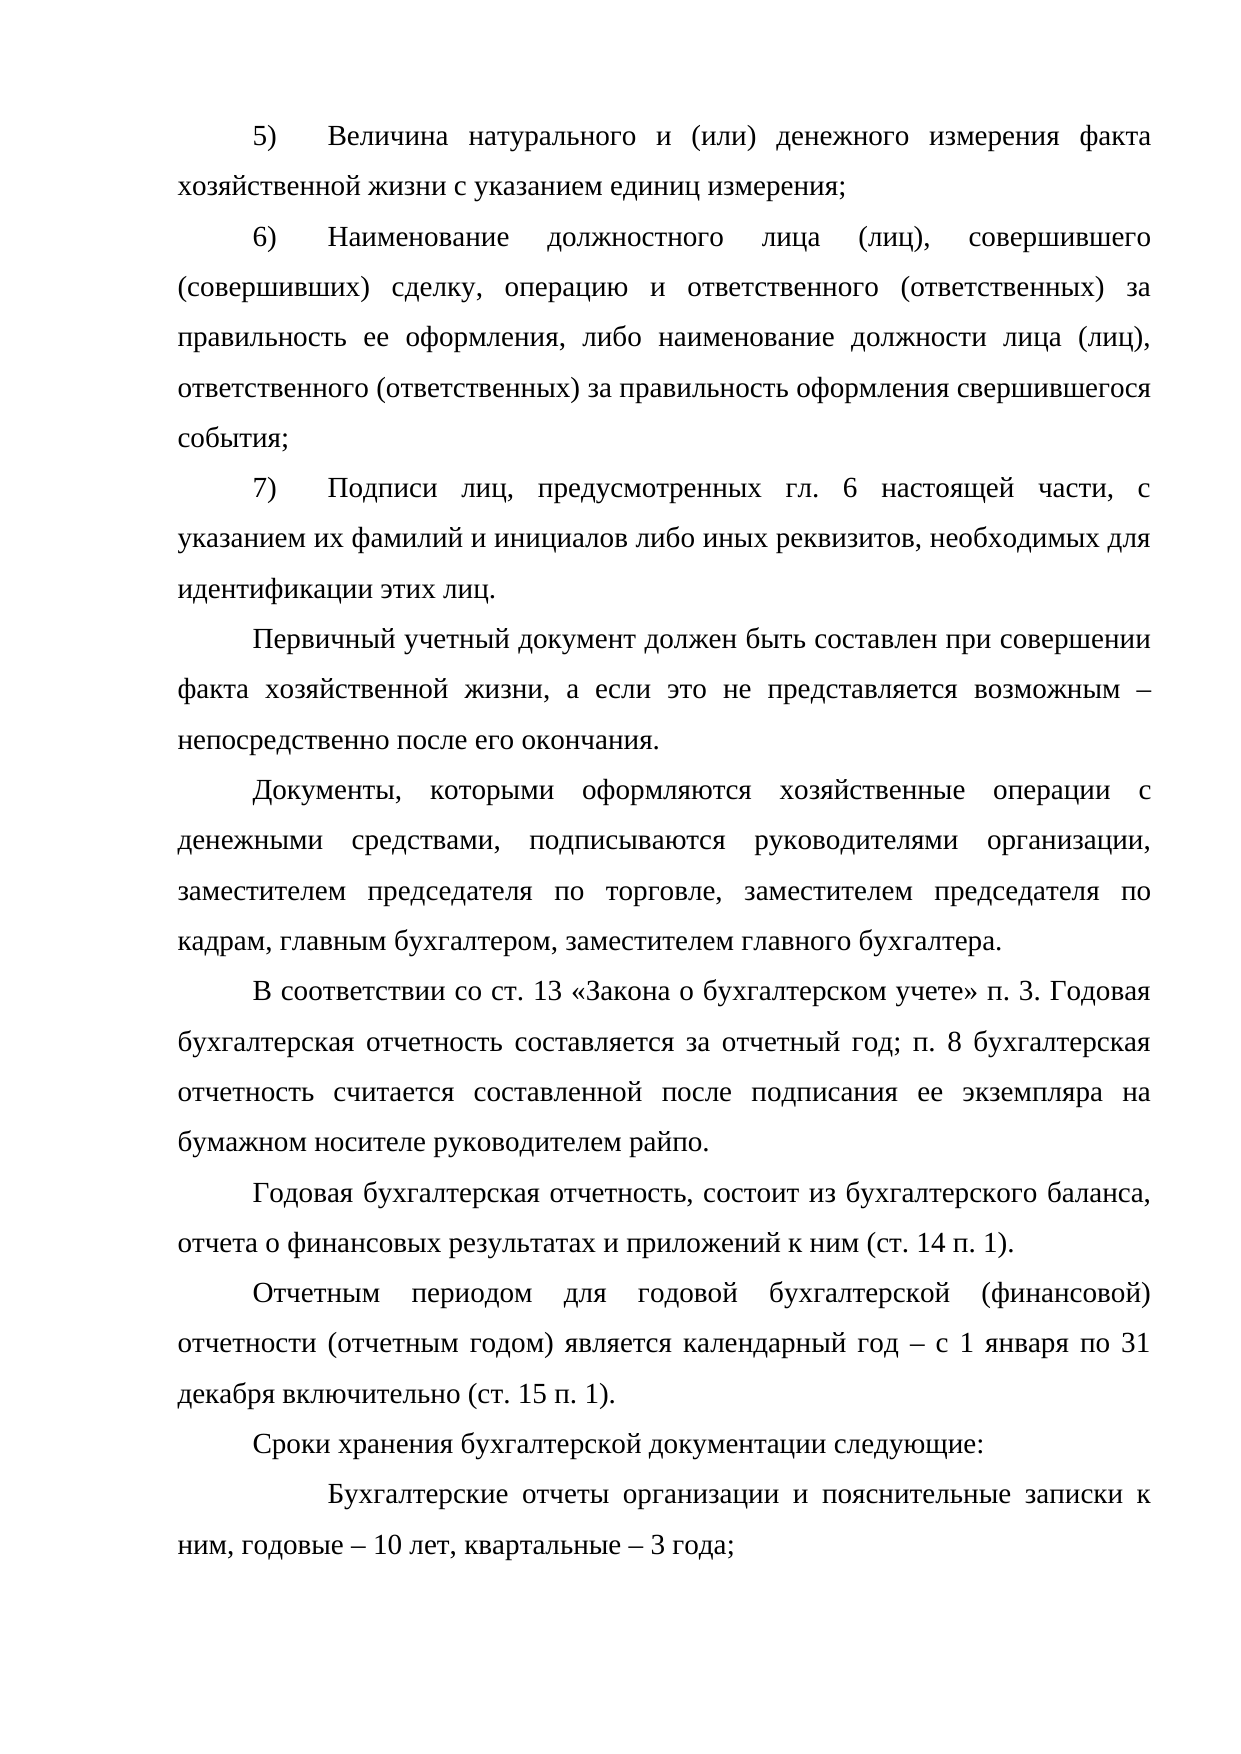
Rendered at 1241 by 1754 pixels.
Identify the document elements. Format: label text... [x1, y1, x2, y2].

text В соответствии со ст. 13 «Закона о бухгалтерском учете» п. 3. Годовая бухгалтерская отчетность составляется за отчетный год; п. 8 бухгалтерская отчетность считается составленной после подписания ее экземпляра на бумажном носителе руководителем райпо. [177, 973, 1152, 1158]
text 6) Наименование должностного лица (лиц), совершившего (совершивших) сделку, операцию и ответственного (ответственных) за правильность ее оформления, либо наименование должности лица (лиц), ответственного (ответственных) за правильность оформления свершившегося события; [177, 219, 1152, 453]
text 7) Подписи лиц, предусмотренных гл. 6 настоящей части, с указанием их фамилий и инициалов либо иных реквизитов, необходимых для идентификации этих лиц. [177, 470, 1152, 604]
text Сроки хранения бухгалтерской документации следующие: [177, 1426, 1152, 1460]
text Документы, которыми оформляются хозяйственные операции с денежными средствами, подписываются руководителями организации, заместителем председателя по торговле, заместителем председателя по кадрам, главным бухгалтером, заместителем главного бухгалтера. [177, 772, 1152, 957]
text  Бухгалтерские отчеты организации и пояснительные записки к ним, годовые – 10 лет, квартальные – 3 года; [177, 1477, 1152, 1560]
text 5) Величина натурального и (или) денежного измерения факта хозяйственной жизни с указанием единиц измерения; [177, 118, 1152, 202]
text Первичный учетный документ должен быть составлен при совершении факта хозяйственной жизни, а если это не представляется возможным – непосредственно после его окончания. [177, 621, 1152, 755]
text Годовая бухгалтерская отчетность, состоит из бухгалтерского баланса, отчета о финансовых результатах и приложений к ним (ст. 14 п. 1). [177, 1175, 1152, 1258]
text Отчетным периодом для годовой бухгалтерской (финансовой) отчетности (отчетным годом) является календарный год – с 1 января по 31 декабря включительно (ст. 15 п. 1). [177, 1275, 1152, 1409]
